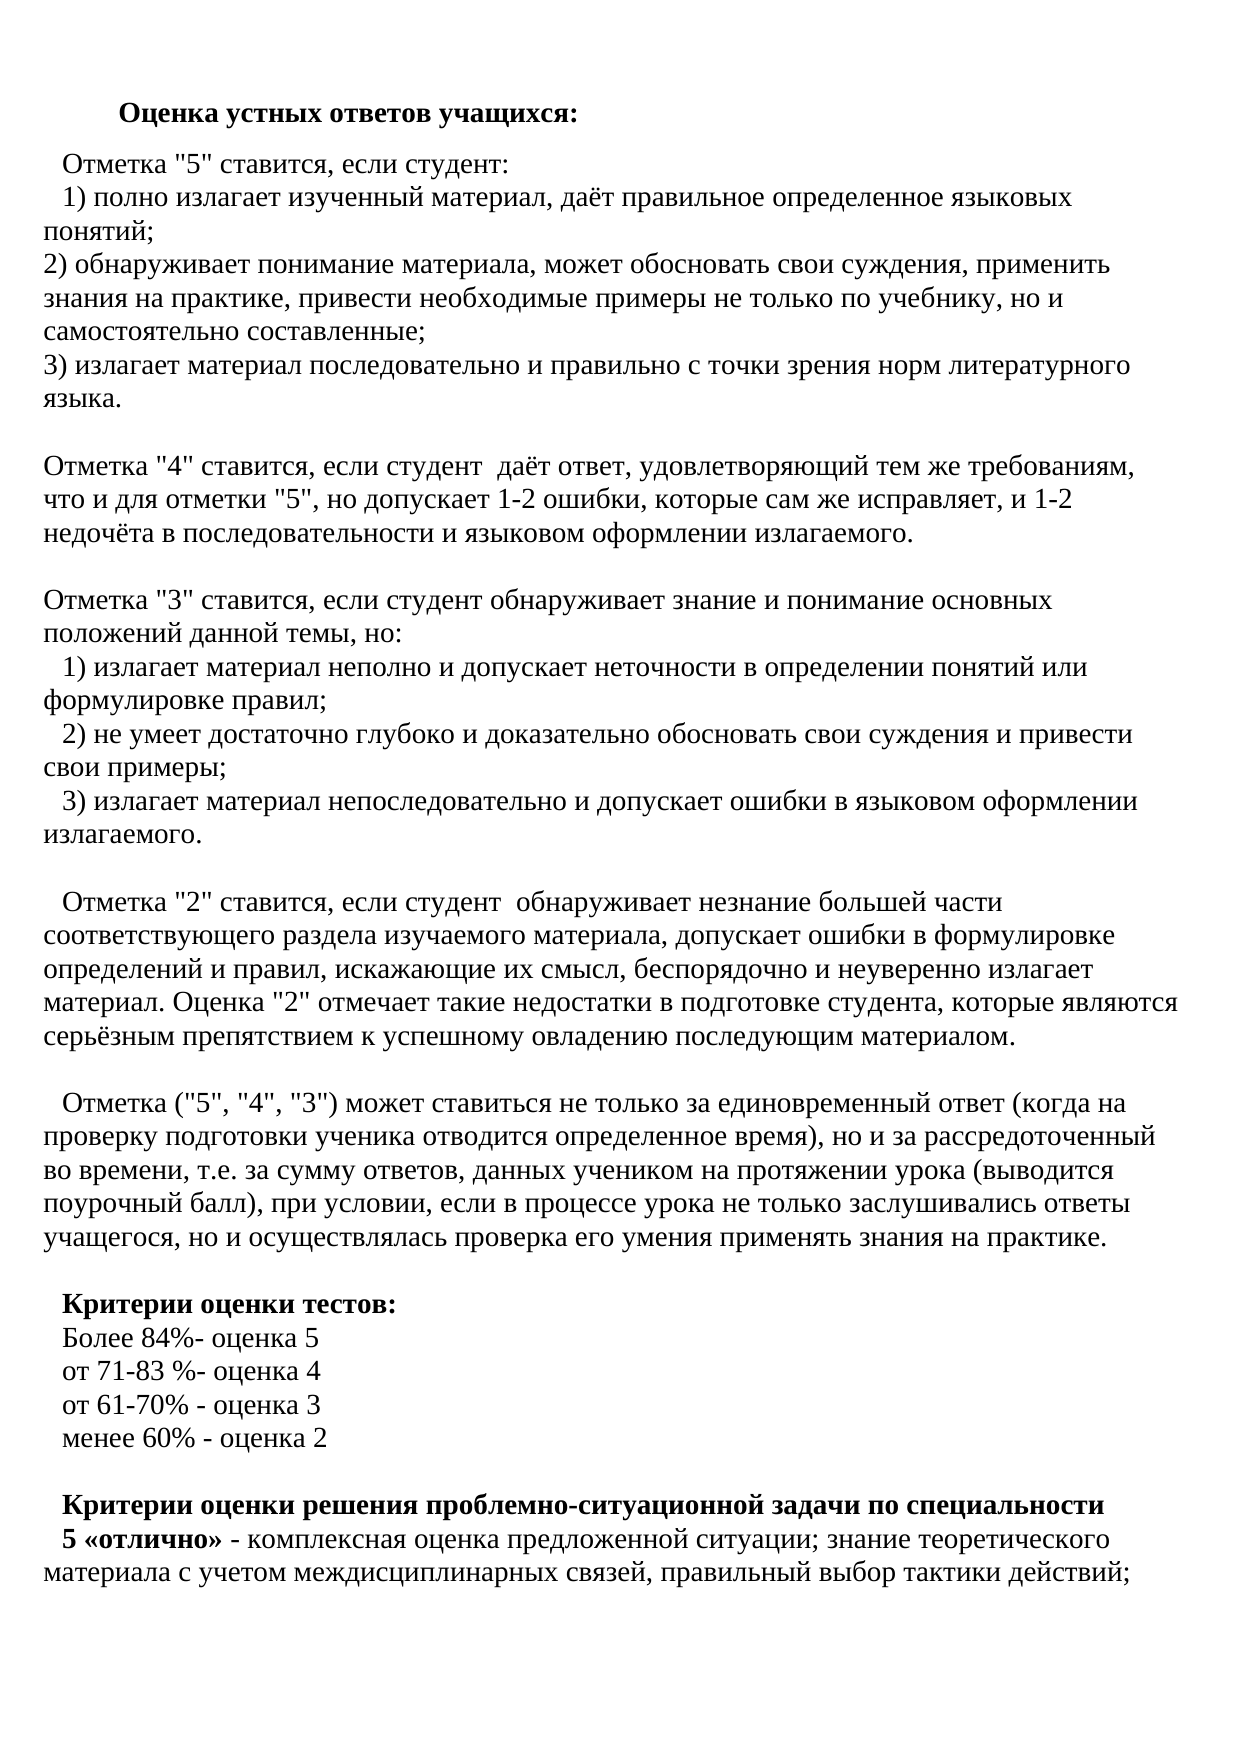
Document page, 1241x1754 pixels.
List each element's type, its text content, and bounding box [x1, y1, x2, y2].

text Критерии оценки решения проблемно-ситуационной задачи по специальности [43, 1487, 1181, 1521]
text Отметка "5" ставится, если студент: [43, 146, 1181, 179]
text 1) полно излагает изученный материал, даёт правильное определенное языковых понятий; 2) обнаруживает понимание материала, может обосновать свои суждения, применить знания на практике, привести необходимые примеры не только по учебнику, но и самостоятельно составленные; 3) излагает материал последовательно и правильно с точки зрения норм литературного языка. [43, 179, 1181, 414]
text Отметка "4" ставится, если студент даёт ответ, удовлетворяющий тем же требованиям, что и для отметки "5", но допускает 1-2 ошибки, которые сам же исправляет, и 1-2 недочёта в последовательности и языковом оформлении излагаемого. Отметка "3" ставится, если студент обнаруживает знание и понимание основных положений данной темы, но: [43, 448, 1181, 649]
text 1) излагает материал неполно и допускает неточности в определении понятий или формулировке правил; [43, 649, 1181, 716]
text Оценка устных ответов учащихся: [118, 96, 1181, 129]
text 5 «отлично» - комплексная оценка предложенной ситуации; знание теоретического материала с учетом междисциплинарных связей, правильный выбор тактики действий; [43, 1521, 1181, 1588]
text от 61-70% - оценка 3 [43, 1387, 1181, 1420]
text от 71-83 %- оценка 4 [43, 1353, 1181, 1387]
text 3) излагает материал непоследовательно и допускает ошибки в языковом оформлении излагаемого. [43, 783, 1181, 850]
text Отметка ("5", "4", "3") может ставиться не только за единовременный ответ (когда на проверку подготовки ученика отводится определенное время), но и за рассредоточенный во времени, т.е. за сумму ответов, данных учеником на протяжении урока (выводится поурочный балл), при условии, если в процессе урока не только заслушивались ответы учащегося, но и осуществлялась проверка его умения применять знания на практике. [43, 1085, 1181, 1253]
text Более 84%- оценка 5 [43, 1320, 1181, 1353]
text Отметка "2" ставится, если студент обнаруживает незнание большей части соответствующего раздела изучаемого материала, допускает ошибки в формулировке определений и правил, искажающие их смысл, беспорядочно и неуверенно излагает материал. Оценка "2" отмечает такие недостатки в подготовке студента, которые являются серьёзным препятствием к успешному овладению последующим материалом. [43, 884, 1181, 1051]
text менее 60% - оценка 2 [43, 1420, 1181, 1454]
text 2) не умеет достаточно глубоко и доказательно обосновать свои суждения и привести свои примеры; [43, 716, 1181, 783]
text Критерии оценки тестов: [43, 1286, 1181, 1320]
